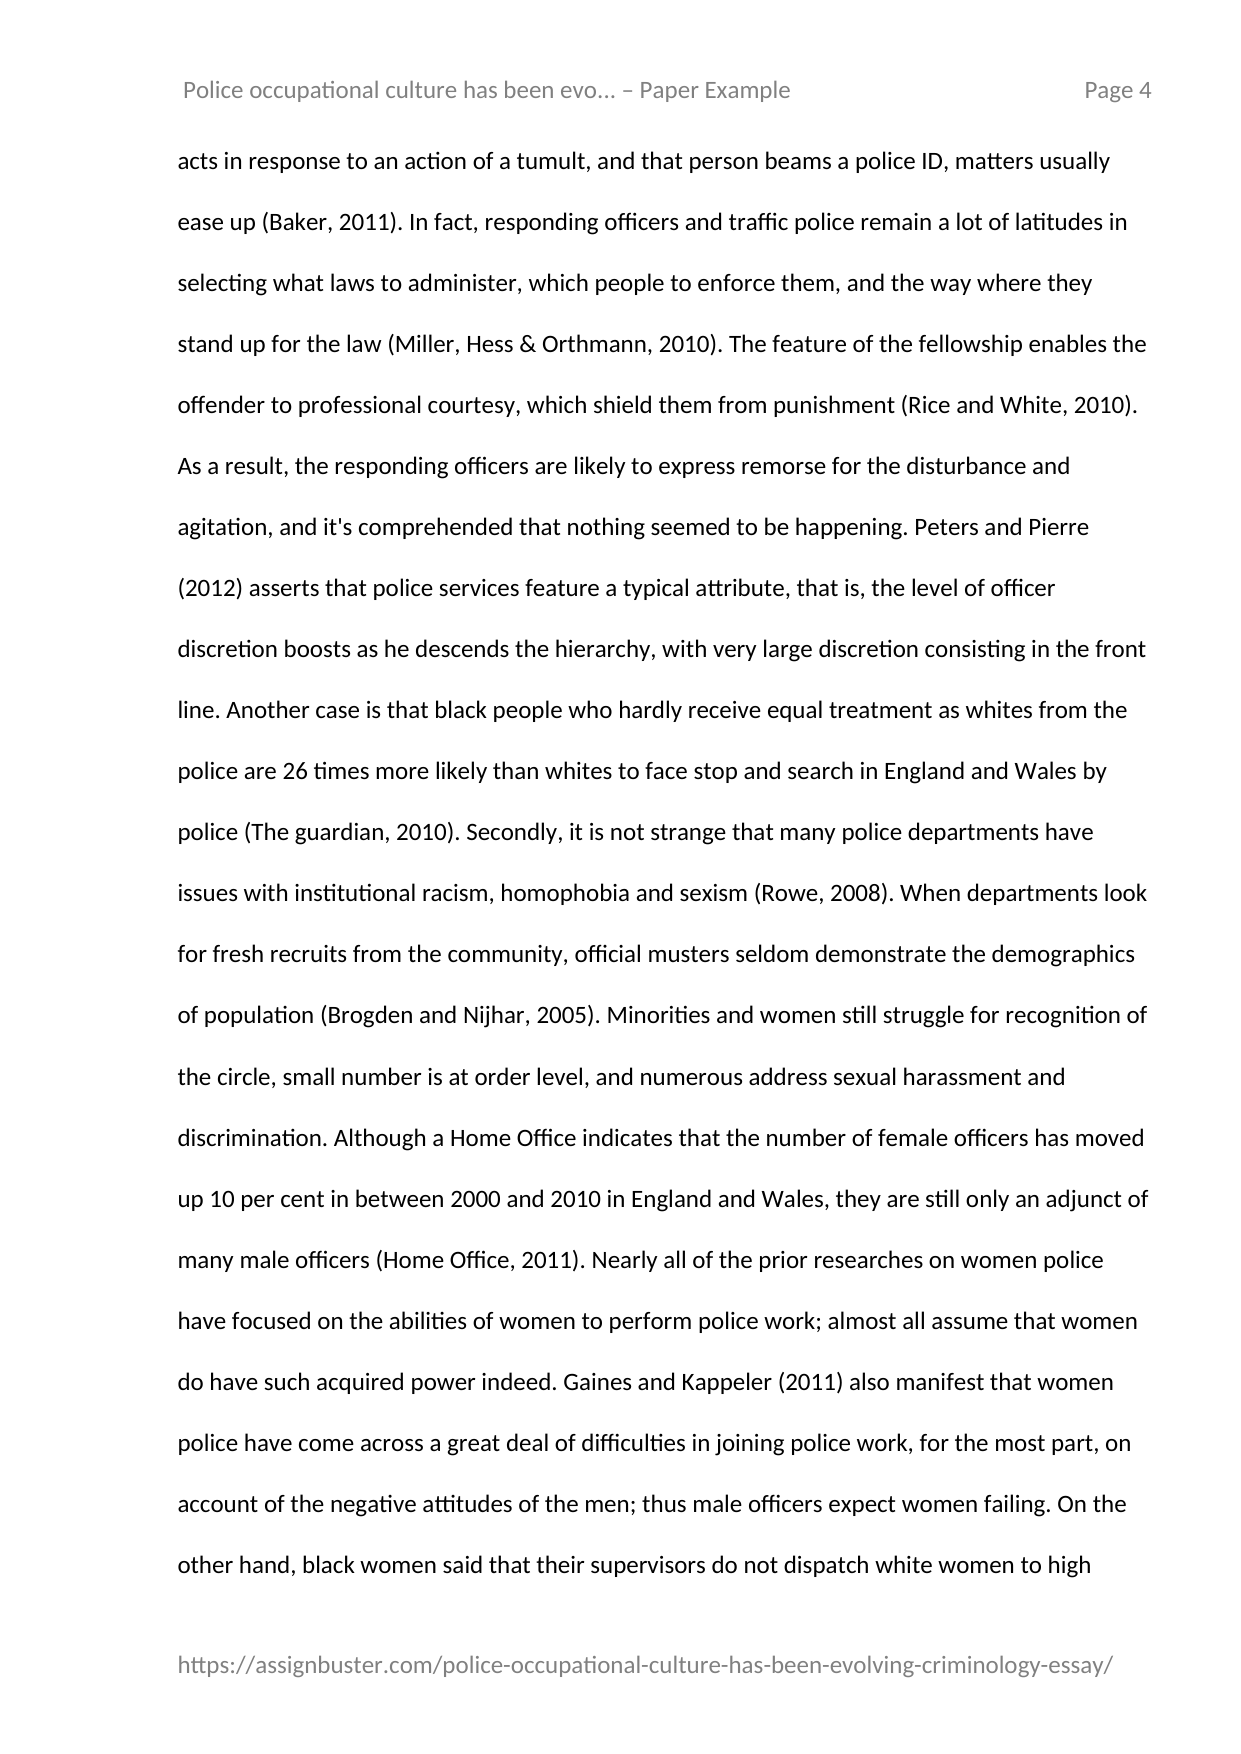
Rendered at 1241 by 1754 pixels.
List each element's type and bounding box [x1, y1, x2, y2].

text [177, 145, 1152, 1579]
